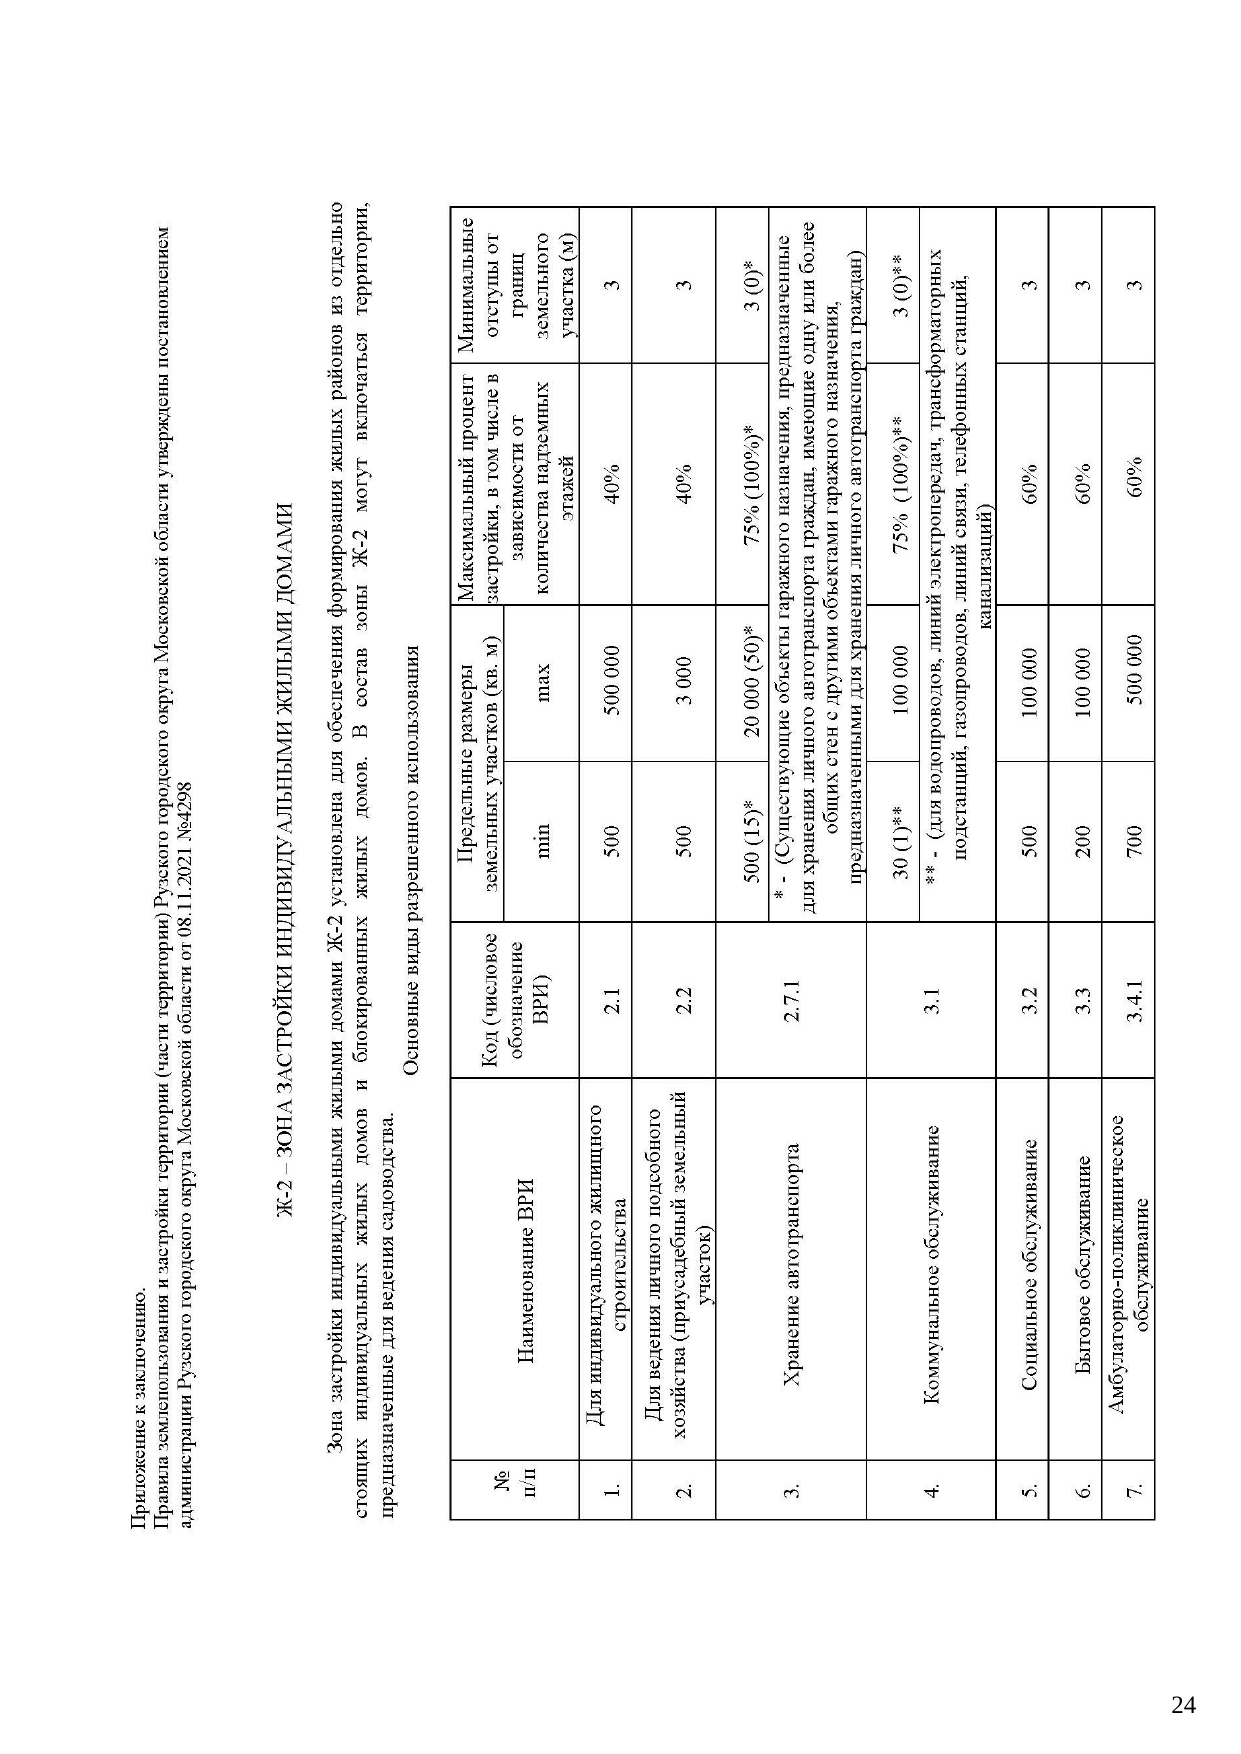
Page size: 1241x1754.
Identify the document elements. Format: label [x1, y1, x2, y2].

picture [103, 88, 1196, 1633]
